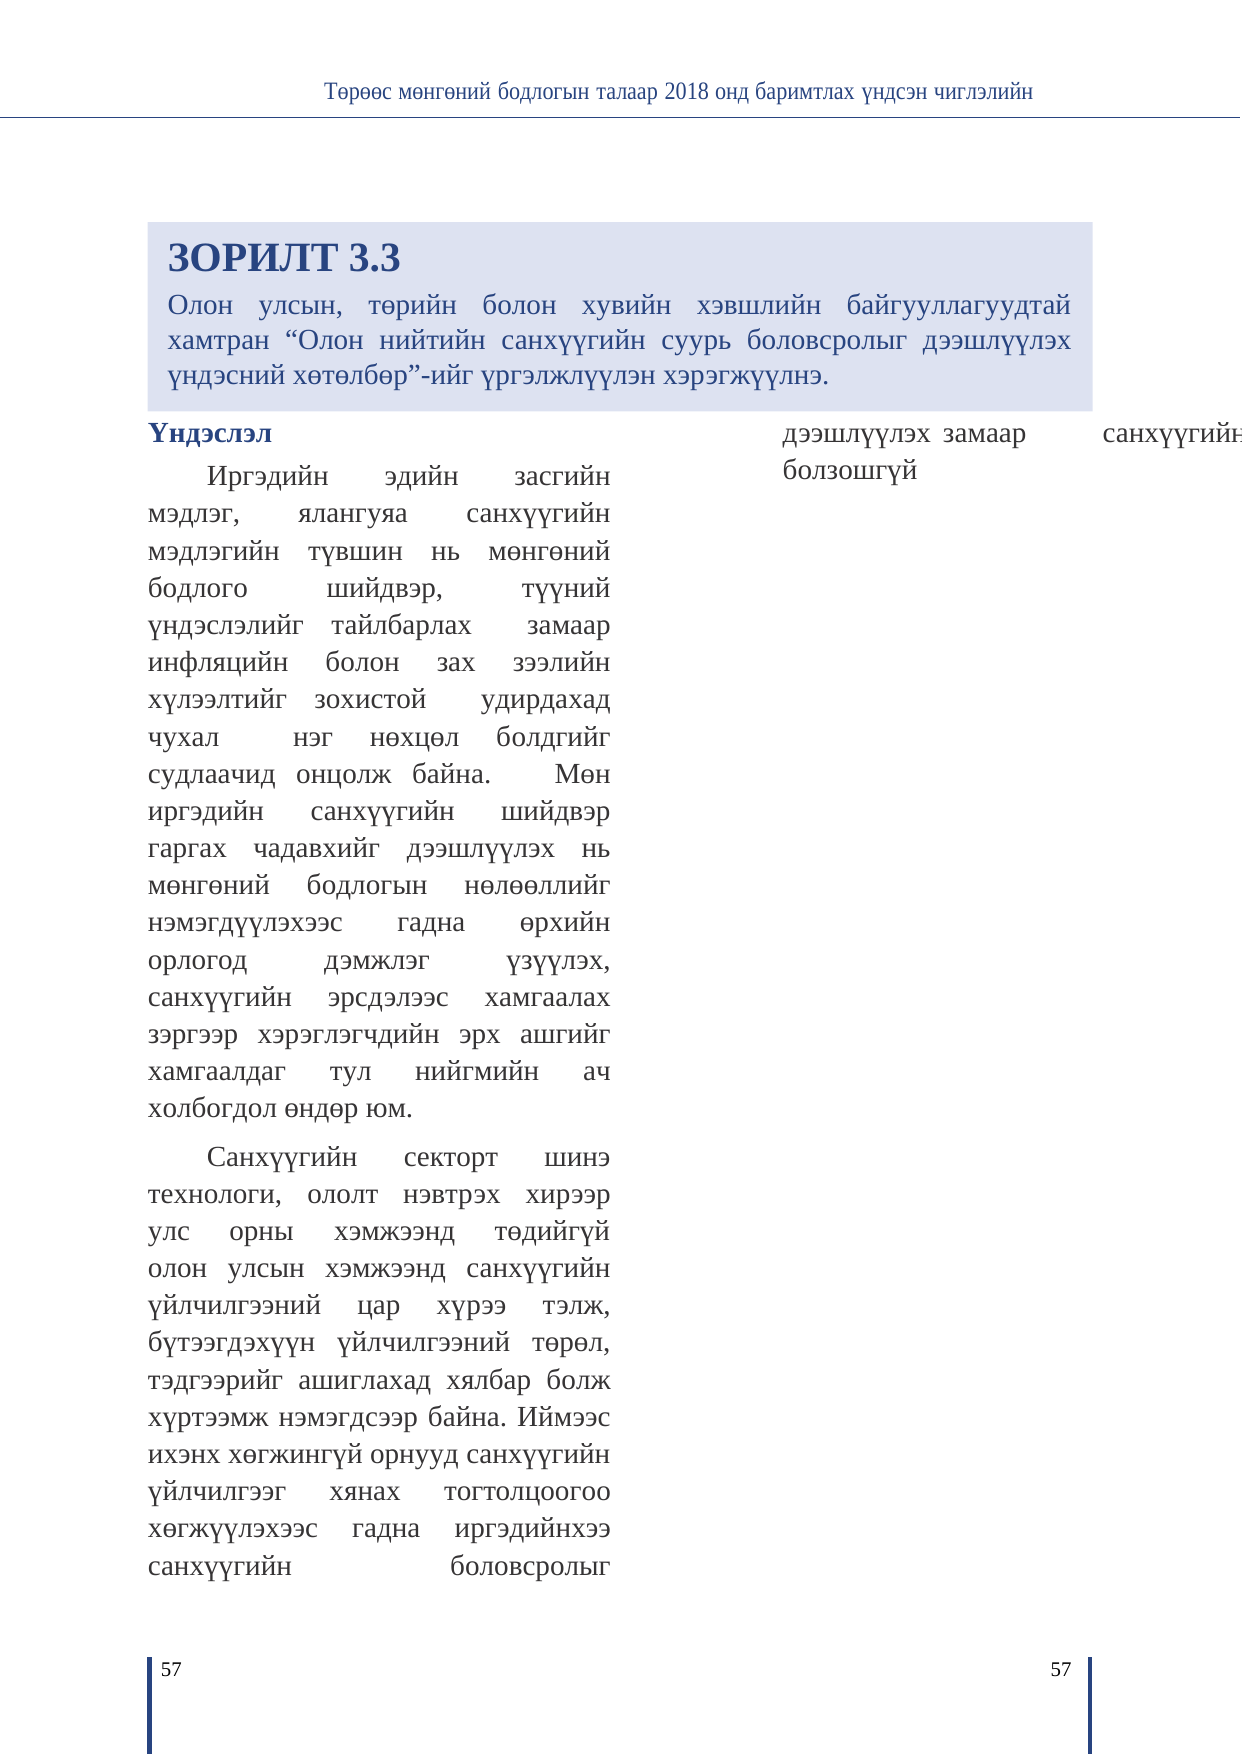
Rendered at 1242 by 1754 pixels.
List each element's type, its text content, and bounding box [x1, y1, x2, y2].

text Санхүүгийн секторт шинэ технологи, ололт нэвтрэх хирээр улс орны хэмжээнд төдийгүй олон улсын хэмжээнд санхүүгийн үйлчилгээний цар хүрээ тэлж, бүтээгдэхүүн үйлчилгээний төрөл, тэдгээрийг ашиглахад хялбар болж хүртээмж нэмэгдсээр байна. Иймээс ихэнх хөгжингүй орнууд санхүүгийн үйлчилгээг хянах тогтолцоогоо хөгжүүлэхээс гадна иргэдийнхээ санхүүгийн боловсролыг дээшлүүлэх замаар санхүүгийн болзошгүй [782, 415, 1242, 486]
text Үндэслэл [148, 415, 605, 448]
text Олон улсын, төрийн болон хувийн хэвшлийн байгууллагуудтай хамтран “Олон нийтийн санхүүгийн суурь боловсролыг дээшлүүлэх үндэсний хөтөлбөр”-ийг үргэлжлүүлэн хэрэгжүүлнэ. [167, 287, 1071, 390]
text Санхүүгийн секторт шинэ технологи, ололт нэвтрэх хирээр улс орны хэмжээнд төдийгүй олон улсын хэмжээнд санхүүгийн үйлчилгээний цар хүрээ тэлж, бүтээгдэхүүн үйлчилгээний төрөл, тэдгээрийг ашиглахад хялбар болж хүртээмж нэмэгдсээр байна. Иймээс ихэнх хөгжингүй орнууд санхүүгийн үйлчилгээг хянах тогтолцоогоо хөгжүүлэхээс гадна иргэдийнхээ санхүүгийн боловсролыг дээшлүүлэх замаар санхүүгийн болзошгүй [148, 1139, 610, 1581]
text ЗОРИЛТ 3.3 [167, 233, 409, 281]
text Иргэдийн эдийн засгийн мэдлэг, ялангуяа санхүүгийн мэдлэгийн түвшин нь мөнгөний бодлого шийдвэр, түүний үндэслэлийг тайлбарлах замаар инфляцийн болон зах зээлийн хүлээлтийг зохистой удирдахад чухал нэг нөхцөл болдгийг судлаачид онцолж байна. Мөн иргэдийн санхүүгийн шийдвэр гаргах чадавхийг дээшлүүлэх нь мөнгөний бодлогын нөлөөллийг нэмэгдүүлэхээс гадна өрхийн орлогод дэмжлэг үзүүлэх, санхүүгийн эрсдэлээс хамгаалах зэргээр хэрэглэгчдийн эрх ашгийг хамгаалдаг тул нийгмийн ач холбогдол өндөр юм. [148, 458, 610, 1124]
